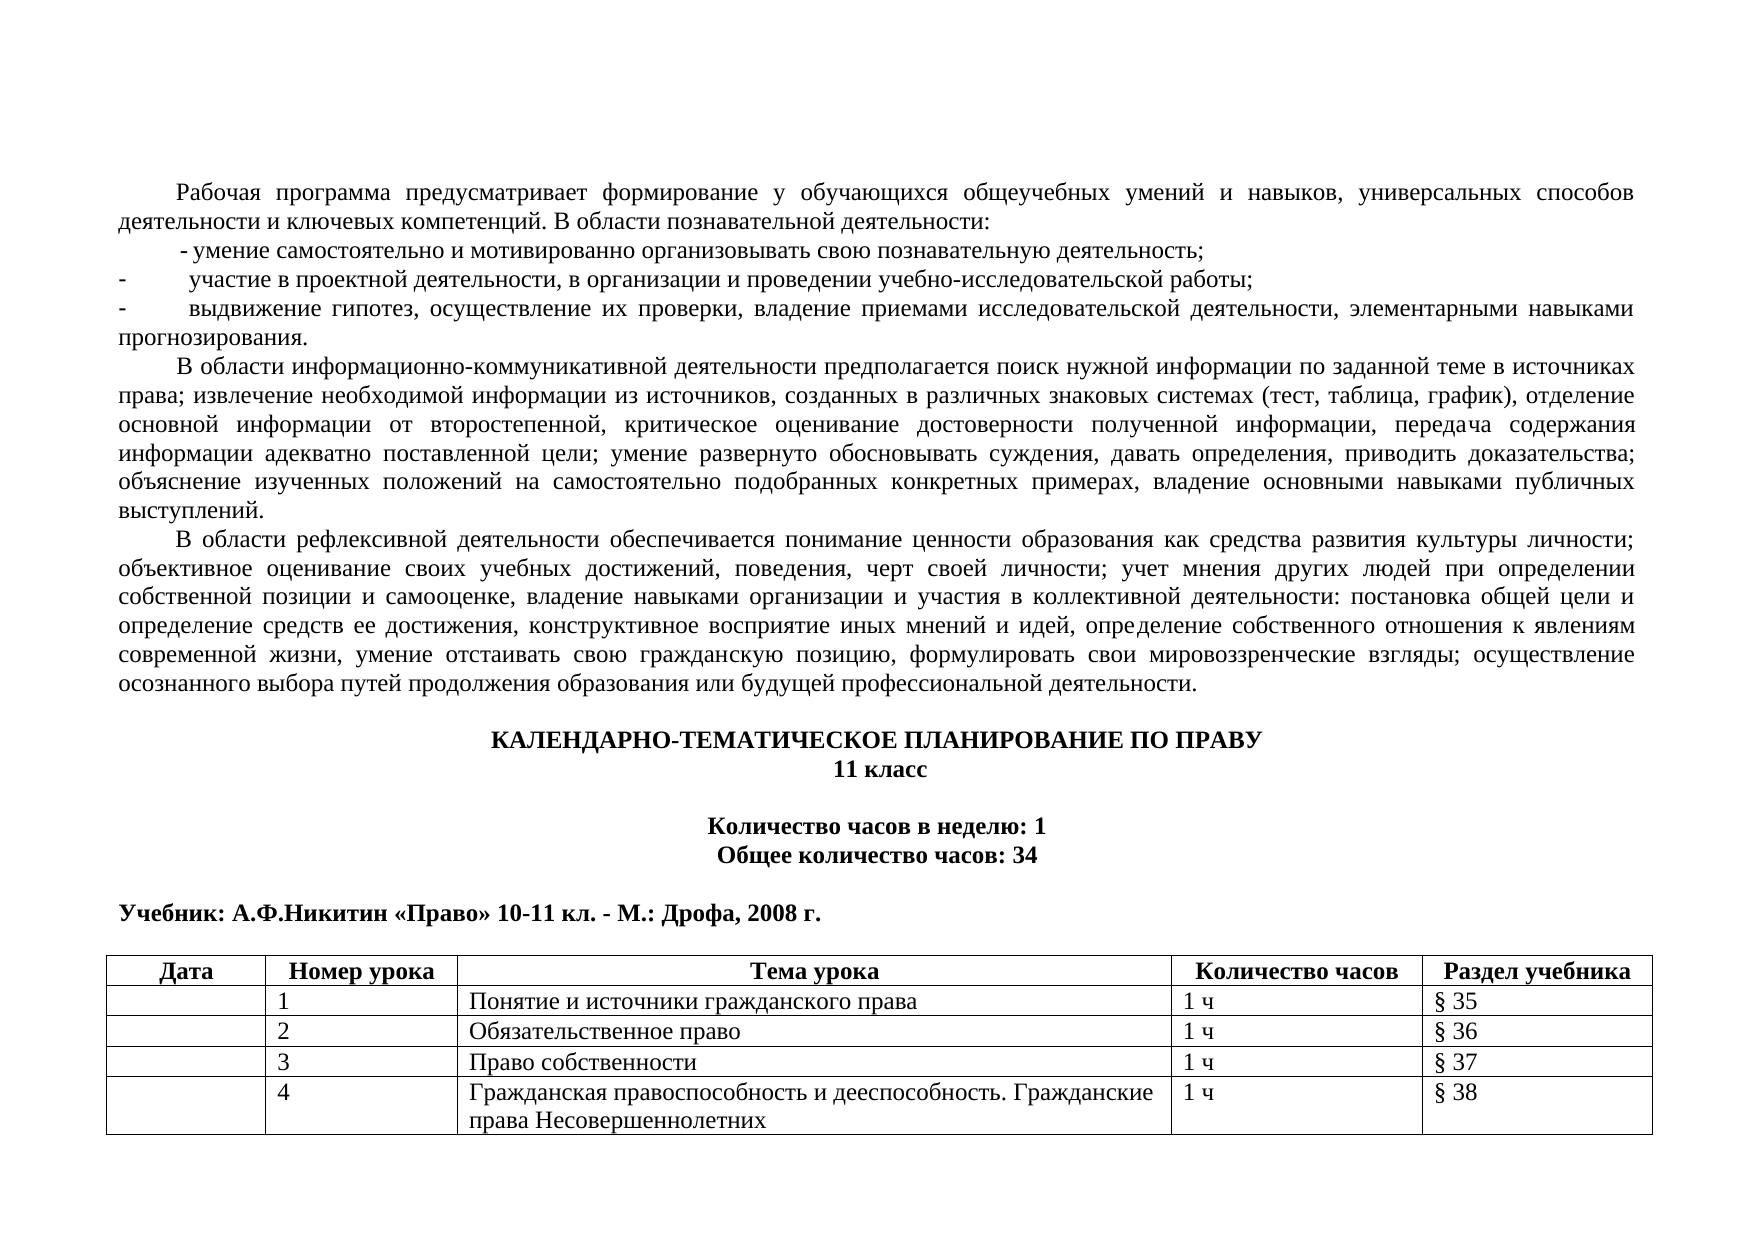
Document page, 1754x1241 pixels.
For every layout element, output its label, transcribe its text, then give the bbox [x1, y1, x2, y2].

table_cell Право собственности [458, 1047, 1171, 1076]
table_cell [107, 1047, 265, 1076]
table_cell 1 [266, 986, 457, 1015]
list выдвижение гипотез, осуществление их проверки, владение приемами исследовательской деятельности, элементарными навыками прогнозирования. [118, 293, 1636, 351]
table_cell Обязательственное право [458, 1016, 1171, 1046]
table_cell 1 ч [1172, 986, 1422, 1015]
table_cell 1 ч [1172, 1047, 1422, 1076]
text В области информационно-коммуникативной деятельности предполагается поиск нужной информации по заданной теме в источниках права; извлечение необходимой информации из источников, созданных в различных знаковых системах (тест, таблица, график), отделение основной информации от второстепенной, критическое оценивание достоверности полученной информации, передача содержания информации адекватно поставленной цели; умение развернуто обосновывать суждения, давать определения, приводить доказательства; объяснение изученных положений на самостоятельно подобранных конкретных примерах, владение основными навыками публичных выступлений. [118, 351, 1636, 524]
table_header Номер урока [266, 956, 457, 985]
text Учебник: А.Ф.Никитин «Право» 10-11 кл. - М.: Дрофа, 2008 г. [118, 898, 1636, 926]
table_header Раздел учебника [1423, 956, 1652, 985]
table_cell [107, 1077, 265, 1134]
table_cell § 38 [1423, 1077, 1652, 1134]
table_cell 2 [266, 1016, 457, 1046]
list участие в проектной деятельности, в организации и проведении учебно-исследовательской работы; [118, 264, 1636, 293]
table_cell 1 ч [1172, 1077, 1422, 1134]
table_cell 1 ч [1172, 1016, 1422, 1046]
table_cell § 36 [1423, 1016, 1652, 1046]
text - умение самостоятельно и мотивированно организовывать свою познавательную деятельность; [179, 235, 1636, 264]
table_header Тема урока [458, 956, 1171, 985]
table_cell 4 [266, 1077, 457, 1134]
text КАЛЕНДАРНО-ТЕМАТИЧЕСКОЕ ПЛАНИРОВАНИЕ ПО ПРАВУ [118, 725, 1636, 754]
table_cell § 35 [1423, 986, 1652, 1015]
text В области рефлексивной деятельности обеспечивается понимание ценности образования как средства развития культуры личности; объективное оценивание своих учебных достижений, поведения, черт своей личности; учет мнения других людей при определении собственной позиции и самооценке, владение навыками организации и участия в коллективной деятельности: постановка общей цели и определение средств ее достижения, конструктивное восприятие иных мнений и идей, определение собственного отношения к явлениям современной жизни, умение отстаивать свою гражданскую позицию, формулировать свои мировоззренческие взгляды; осуществление осознанного выбора путей продолжения образования или будущей профессиональной деятельности. [118, 524, 1636, 696]
table_cell Понятие и источники гражданского права [458, 986, 1171, 1015]
table_cell Гражданская правоспособность и дееспособность. Гражданские права Несовершеннолетних [458, 1077, 1171, 1134]
table_header Количество часов [1172, 956, 1422, 985]
text 11 класс [118, 754, 1636, 783]
text Рабочая программа предусматривает формирование у обучающихся общеучебных умений и навыков, универсальных способов деятельности и ключевых компетенций. В области познавательной деятельности: [118, 177, 1636, 235]
table_cell [107, 1016, 265, 1046]
table_cell 3 [266, 1047, 457, 1076]
table_header Дата [107, 956, 265, 985]
table_cell § 37 [1423, 1047, 1652, 1076]
text Количество часов в неделю: 1 [118, 811, 1636, 840]
text Общее количество часов: 34 [118, 840, 1636, 869]
table_cell [107, 986, 265, 1015]
